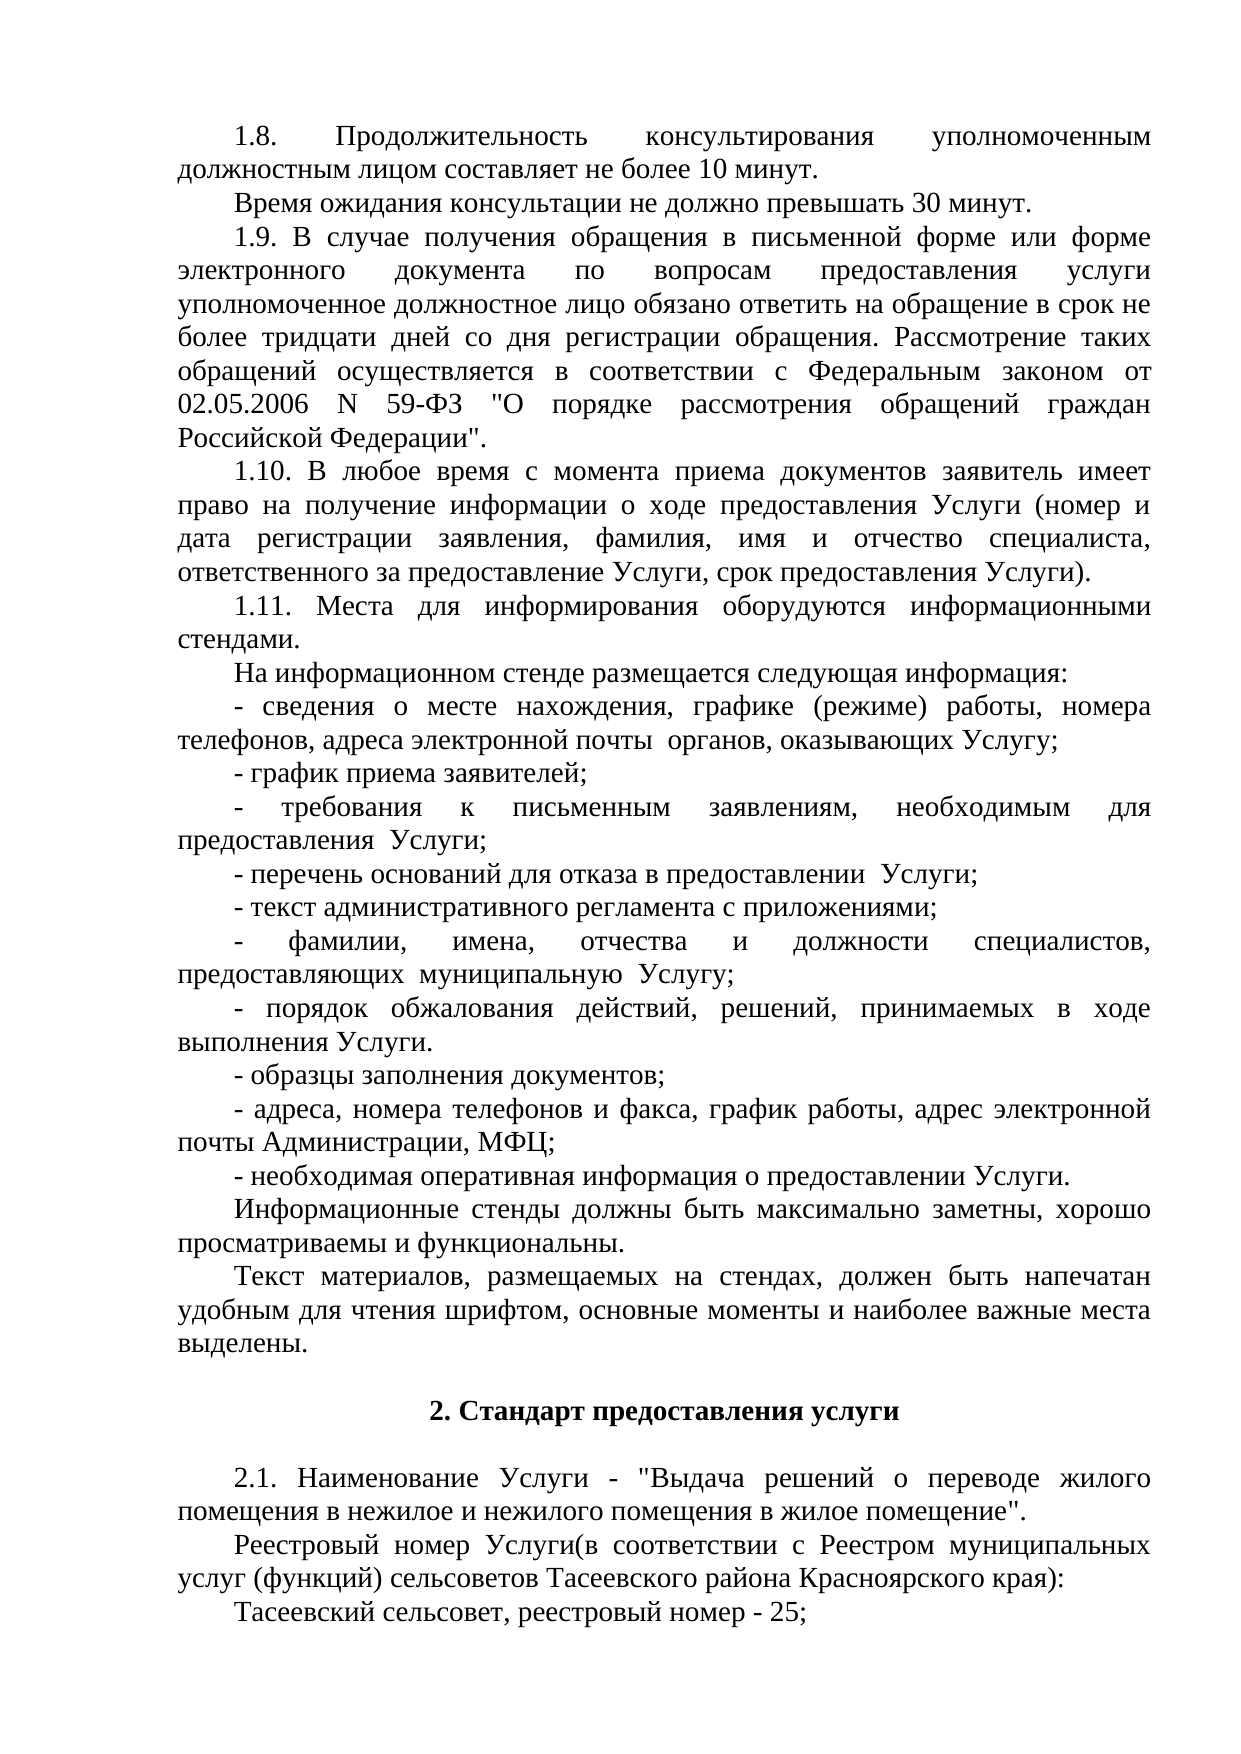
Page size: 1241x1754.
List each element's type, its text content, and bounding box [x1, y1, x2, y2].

text Тасеевский сельсовет, реестровый номер - 25; [177, 1594, 1152, 1627]
text - образцы заполнения документов; [177, 1057, 1152, 1091]
text 1.8. Продолжительность консультирования уполномоченным должностным лицом составляет не более 10 минут. [177, 118, 1152, 185]
text - график приема заявителей; [177, 755, 1152, 789]
text 2.1. Наименование Услуги - "Выдача решений о переводе жилого помещения в нежилое и нежилого помещения в жилое помещение". [177, 1460, 1152, 1527]
text Текст материалов, размещаемых на стендах, должен быть напечатан удобным для чтения шрифтом, основные моменты и наиболее важные места выделены. [177, 1258, 1152, 1359]
text 2. Стандарт предоставления услуги [177, 1393, 1152, 1426]
text - фамилии, имена, отчества и должности специалистов, предоставляющих муниципальную Услугу; [177, 923, 1152, 990]
text - необходимая оперативная информация о предоставлении Услуги. [177, 1158, 1152, 1191]
text На информационном стенде размещается следующая информация: [177, 655, 1152, 688]
text - требования к письменным заявлениям, необходимым для предоставления Услуги; [177, 789, 1152, 856]
text - порядок обжалования действий, решений, принимаемых в ходе выполнения Услуги. [177, 990, 1152, 1057]
text 1.9. В случае получения обращения в письменной форме или форме электронного документа по вопросам предоставления услуги уполномоченное должностное лицо обязано ответить на обращение в срок не более тридцати дней со дня регистрации обращения. Рассмотрение таких обращений осуществляется в соответствии с Федеральным законом от 02.05.2006 N 59-ФЗ "О порядке рассмотрения обращений граждан Российской Федерации". [177, 219, 1152, 453]
text 1.11. Места для информирования оборудуются информационными стендами. [177, 588, 1152, 655]
text - адреса, номера телефонов и факса, график работы, адрес электронной почты Администрации, МФЦ; [177, 1091, 1152, 1158]
text 1.10. В любое время с момента приема документов заявитель имеет право на получение информации о ходе предоставления Услуги (номер и дата регистрации заявления, фамилия, имя и отчество специалиста, ответственного за предоставление Услуги, срок предоставления Услуги). [177, 453, 1152, 588]
text Информационные стенды должны быть максимально заметны, хорошо просматриваемы и функциональны. [177, 1191, 1152, 1258]
text - перечень оснований для отказа в предоставлении Услуги; [177, 856, 1152, 889]
text - текст административного регламента с приложениями; [177, 889, 1152, 923]
text Время ожидания консультации не должно превышать 30 минут. [177, 185, 1152, 219]
text - сведения о месте нахождения, графике (режиме) работы, номера телефонов, адреса электронной почты органов, оказывающих Услугу; [177, 688, 1152, 755]
text Реестровый номер Услуги(в соответствии с Реестром муниципальных услуг (функций) сельсоветов Тасеевского района Красноярского края): [177, 1527, 1152, 1594]
